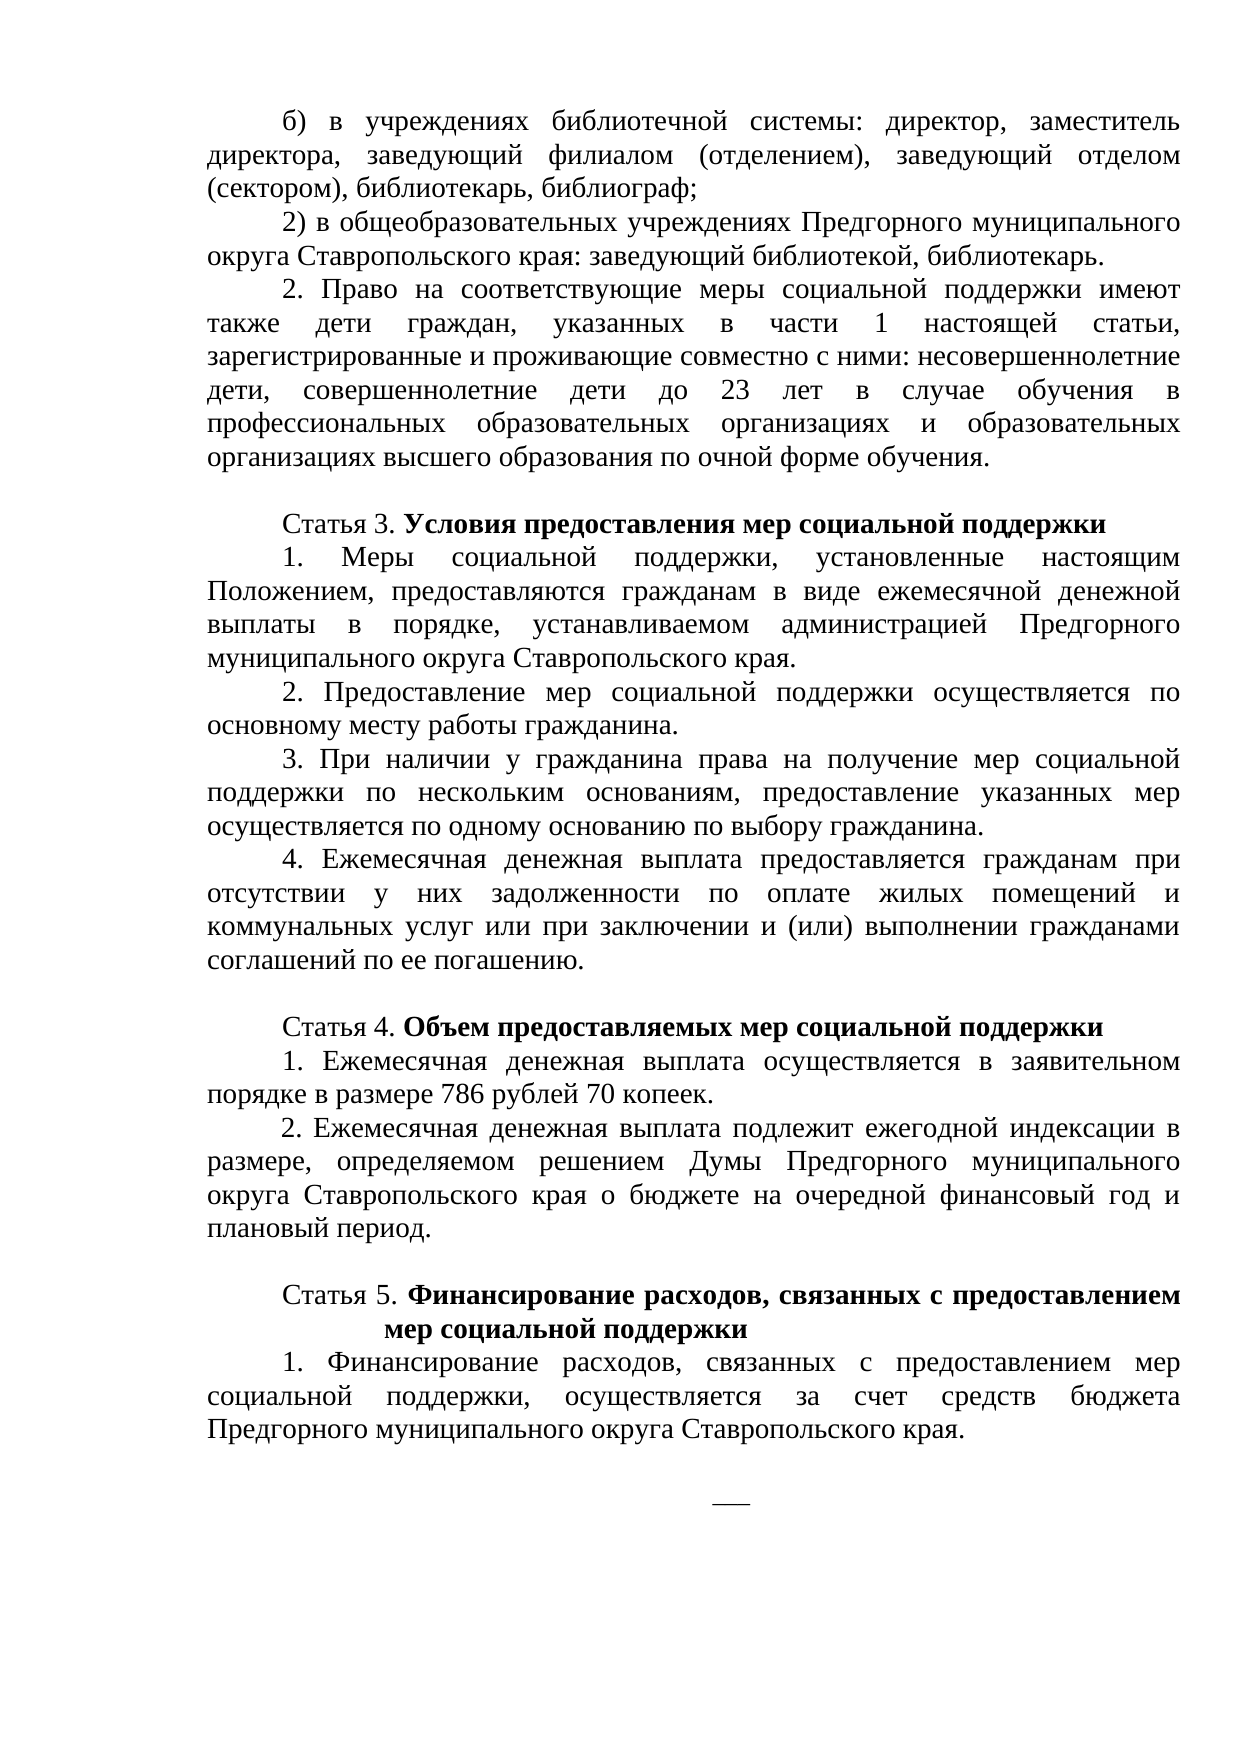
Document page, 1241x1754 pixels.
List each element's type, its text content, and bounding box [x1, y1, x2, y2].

text 2. Ежемесячная денежная выплата подлежит ежегодной индексации в размере, определяемом решением Думы Предгорного муниципального округа Ставропольского края о бюджете на очередной финансовый год и плановый период. [207, 1110, 1181, 1244]
text 2. Предоставление мер социальной поддержки осуществляется по основному месту работы гражданина. [207, 674, 1181, 741]
text 3. При наличии у гражданина права на получение мер социальной поддержки по нескольким основаниям, предоставление указанных мер осуществляется по одному основанию по выбору гражданина. [207, 741, 1181, 841]
text ___ [207, 1479, 1181, 1507]
text Статья 4. Объем предоставляемых мер социальной поддержки [207, 1009, 1181, 1043]
text 1. Финансирование расходов, связанных с предоставлением мер социальной поддержки, осуществляется за счет средств бюджета Предгорного муниципального округа Ставропольского края. [207, 1344, 1181, 1445]
text 2) в общеобразовательных учреждениях Предгорного муниципального округа Ставропольского края: заведующий библиотекой, библиотекарь. [207, 204, 1181, 271]
text Статья 5. Финансирование расходов, связанных с предоставлением мер социальной поддержки [282, 1277, 1181, 1344]
text 1. Ежемесячная денежная выплата осуществляется в заявительном порядке в размере 786 рублей 70 копеек. [207, 1043, 1181, 1110]
text 2. Право на соответствующие меры социальной поддержки имеют также дети граждан, указанных в части 1 настоящей статьи, зарегистрированные и проживающие совместно с ними: несовершеннолетние дети, совершеннолетние дети до 23 лет в случае обучения в профессиональных образовательных организациях и образовательных организациях высшего образования по очной форме обучения. [207, 271, 1181, 472]
text б) в учреждениях библиотечной системы: директор, заместитель директора, заведующий филиалом (отделением), заведующий отделом (сектором), библиотекарь, библиограф; [207, 103, 1181, 204]
text 4. Ежемесячная денежная выплата предоставляется гражданам при отсутствии у них задолженности по оплате жилых помещений и коммунальных услуг или при заключении и (или) выполнении гражданами соглашений по ее погашению. [207, 841, 1181, 976]
text 1. Меры социальной поддержки, установленные настоящим Положением, предоставляются гражданам в виде ежемесячной денежной выплаты в порядке, устанавливаемом администрацией Предгорного муниципального округа Ставропольского края. [207, 539, 1181, 674]
text Статья 3. Условия предоставления мер социальной поддержки [207, 506, 1181, 539]
